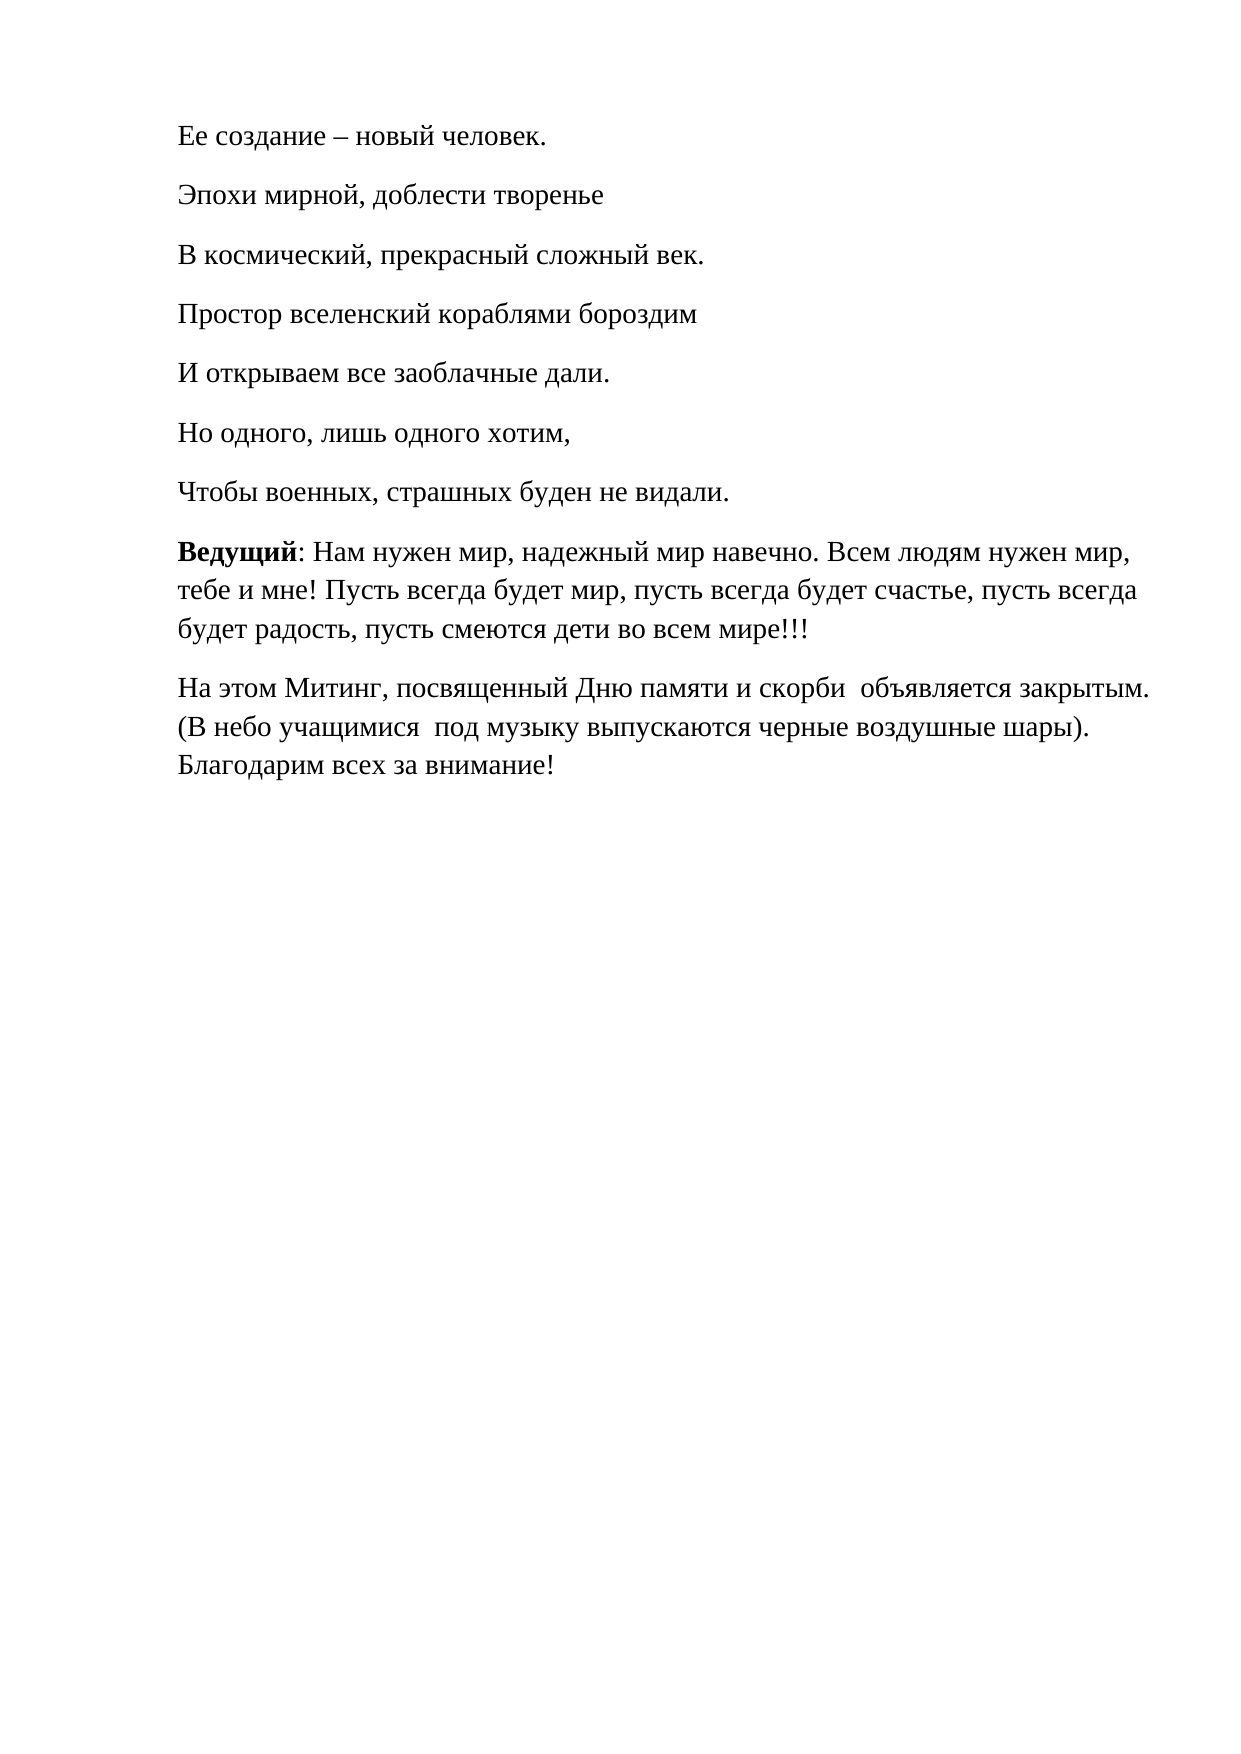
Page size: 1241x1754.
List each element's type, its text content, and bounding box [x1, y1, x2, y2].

text В космический, прекрасный сложный век. [177, 237, 1152, 270]
text Ее создание – новый человек. [177, 118, 1152, 152]
text Эпохи мирной, доблести творенье [177, 177, 1152, 211]
text На этом Митинг, посвященный Дню памяти и скорби объявляется закрытым. (В небо учащимися под музыку выпускаются черные воздушные шары). Благодарим всех за внимание! [177, 670, 1152, 781]
text Чтобы военных, страшных буден не видали. [177, 474, 1152, 508]
text Простор вселенский кораблями бороздим [177, 296, 1152, 330]
text И открываем все заоблачные дали. [177, 356, 1152, 389]
text Ведущий: Нам нужен мир, надежный мир навечно. Всем людям нужен мир, тебе и мне! Пусть всегда будет мир, пусть всегда будет счастье, пусть всегда будет радость, пусть смеются дети во всем мире!!! [177, 534, 1152, 644]
text Но одного, лишь одного хотим, [177, 415, 1152, 448]
